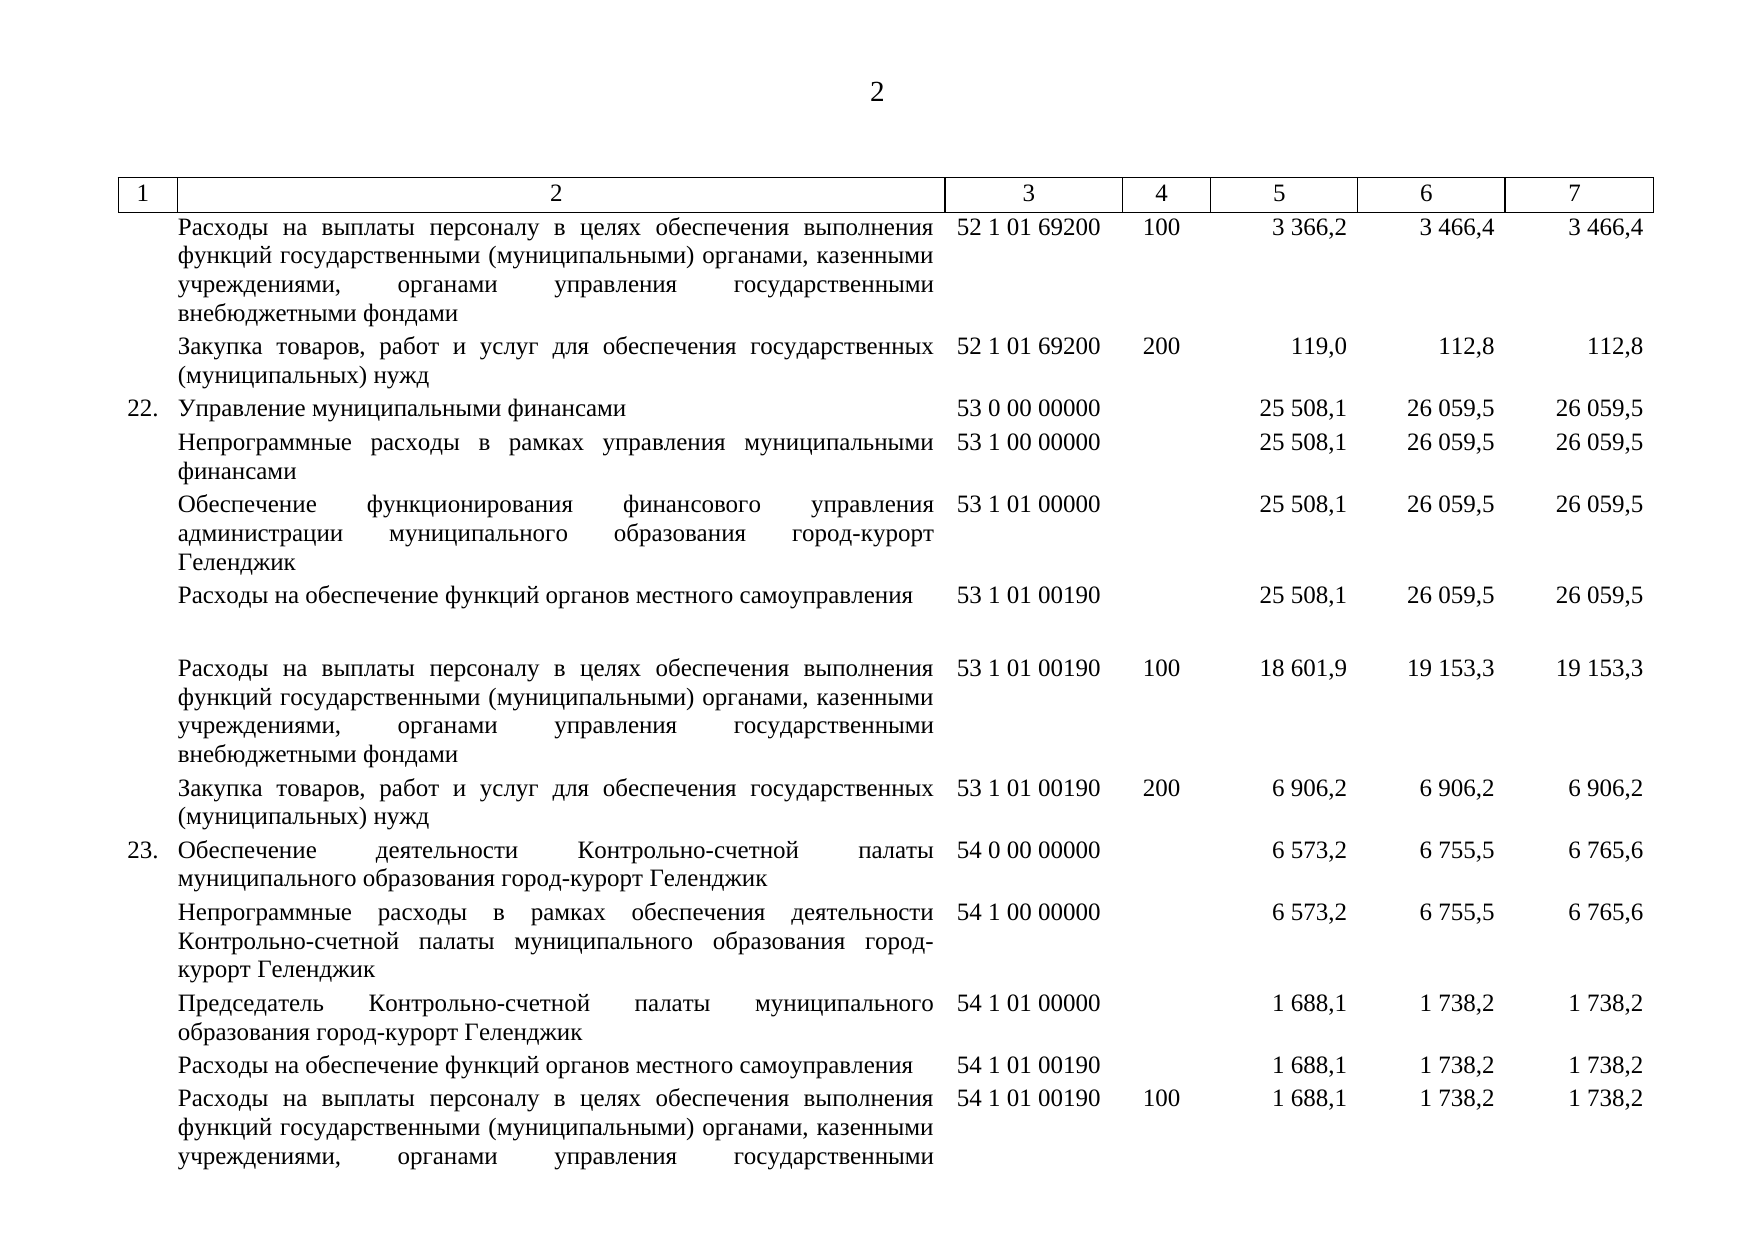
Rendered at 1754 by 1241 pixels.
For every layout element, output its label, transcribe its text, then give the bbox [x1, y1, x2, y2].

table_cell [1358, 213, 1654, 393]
table_header 5 [1211, 178, 1357, 212]
table_header 2 [178, 178, 944, 212]
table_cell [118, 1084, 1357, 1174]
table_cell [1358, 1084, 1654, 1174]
table_header 1 [119, 178, 177, 212]
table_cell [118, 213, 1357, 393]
table_header 7 [1506, 178, 1653, 212]
table_header 3 [946, 178, 1122, 212]
table_header 4 [1123, 178, 1210, 212]
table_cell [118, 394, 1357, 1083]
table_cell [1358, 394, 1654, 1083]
table_header 6 [1358, 178, 1504, 212]
